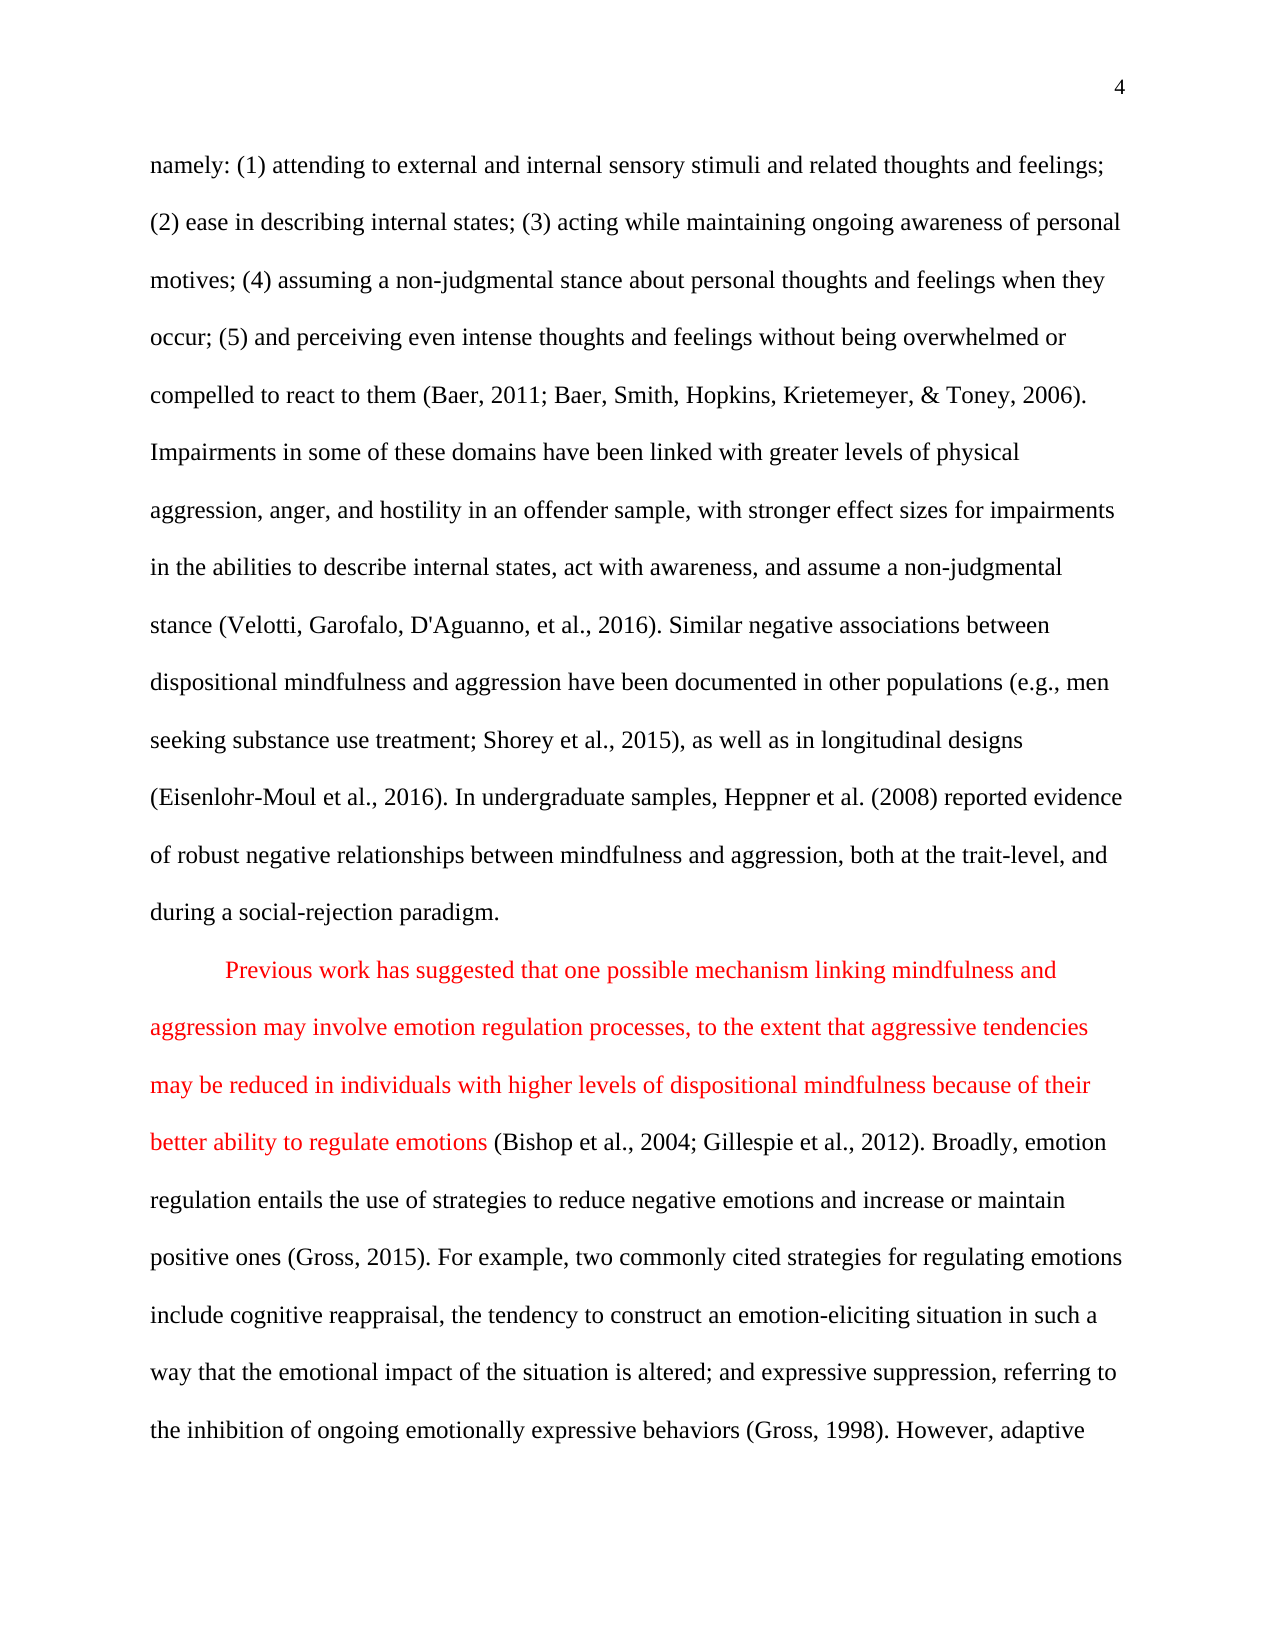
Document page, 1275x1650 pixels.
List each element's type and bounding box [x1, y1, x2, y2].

text [150, 955, 1125, 1444]
text [150, 150, 1125, 926]
